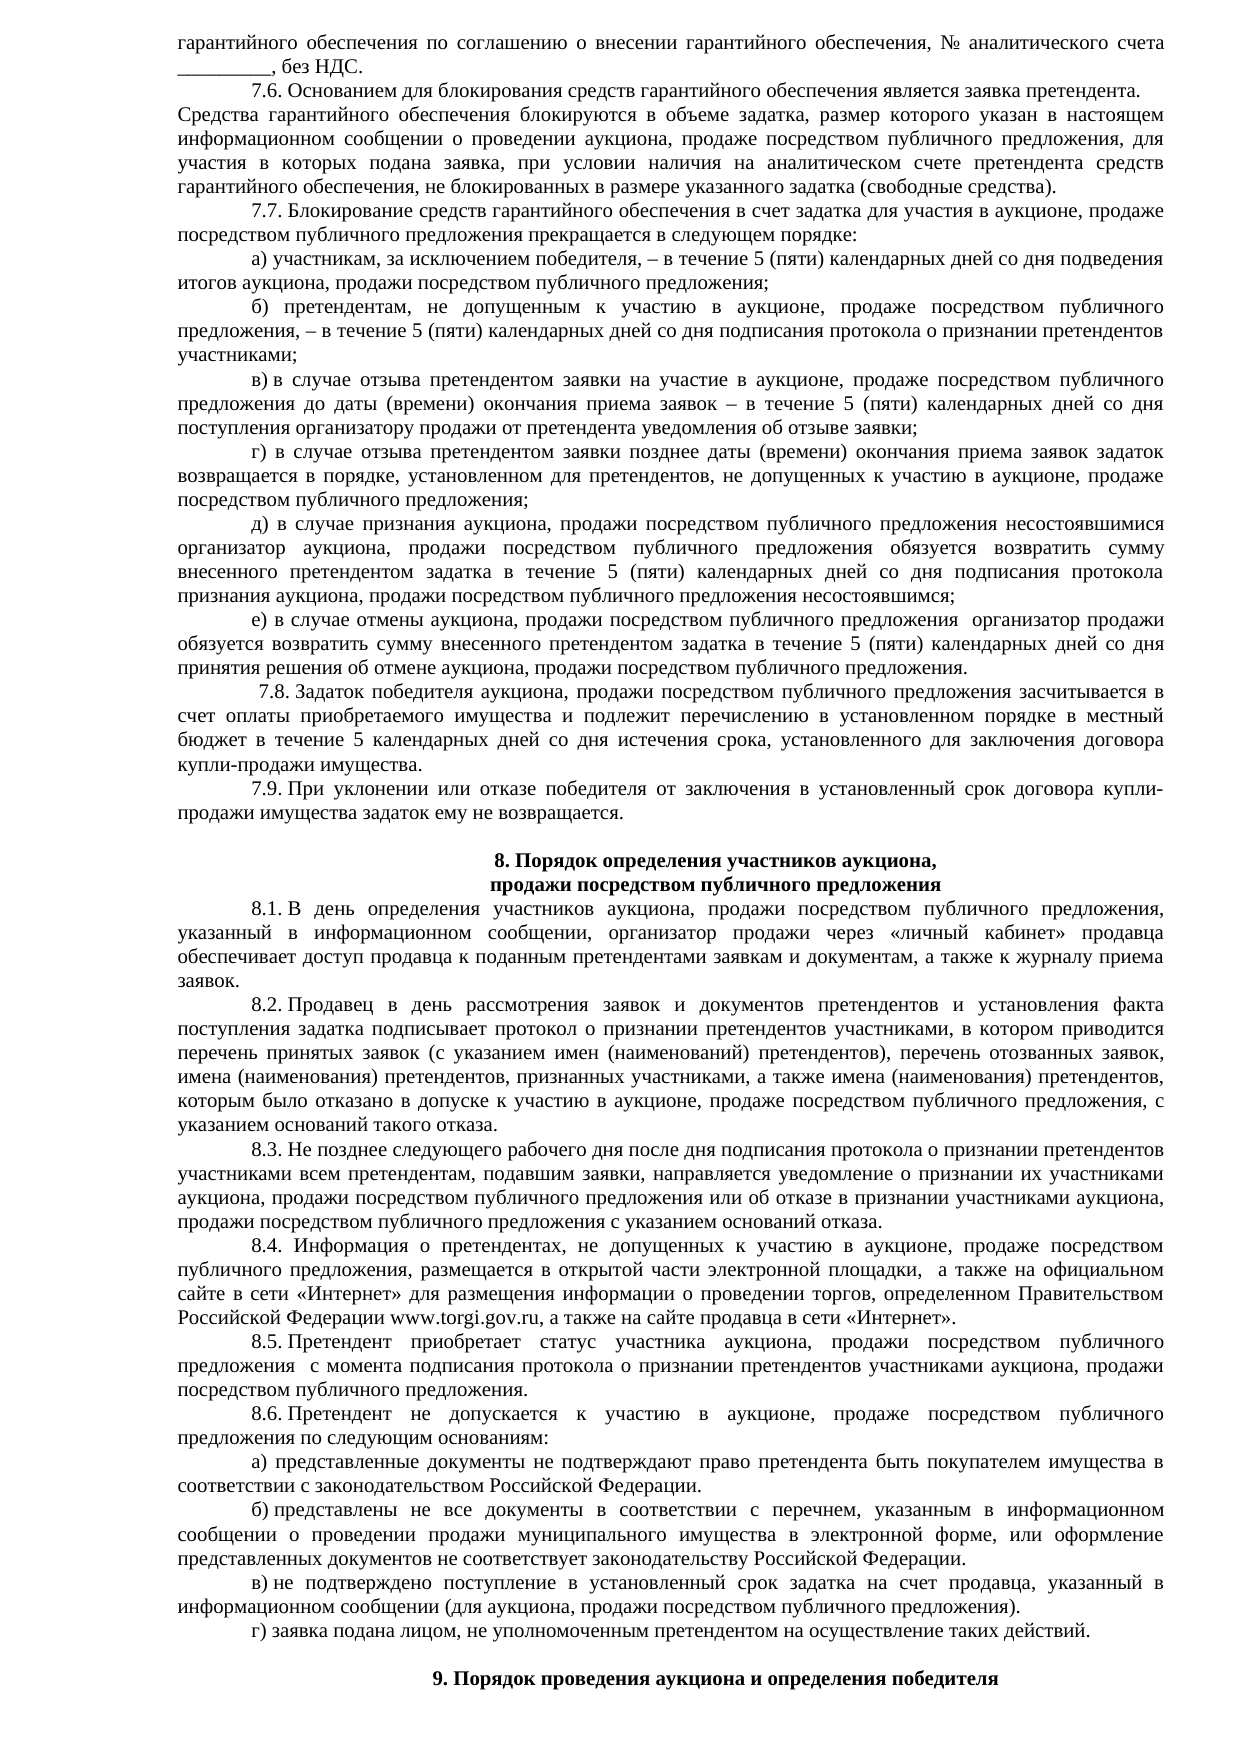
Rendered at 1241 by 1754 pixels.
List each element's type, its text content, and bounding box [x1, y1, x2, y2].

text 9. Порядок проведения аукциона и определения победителя [177, 1666, 1165, 1690]
text 8.5. Претендент приобретает статус участника аукциона, продажи посредством публичного предложения с момента подписания протокола о признании претендентов участниками аукциона, продажи посредством публичного предложения. [177, 1329, 1165, 1401]
text 8.2. Продавец в день рассмотрения заявок и документов претендентов и установления факта поступления задатка подписывает протокол о признании претендентов участниками, в котором приводится перечень принятых заявок (с указанием имен (наименований) претендентов), перечень отозванных заявок, имена (наименования) претендентов, признанных участниками, а также имена (наименования) претендентов, которым было отказано в допуске к участию в аукционе, продаже посредством публичного предложения, с указанием оснований такого отказа. [177, 992, 1165, 1136]
text Средства гарантийного обеспечения блокируются в объеме задатка, размер которого указан в настоящем информационном сообщении о проведении аукциона, продаже посредством публичного предложения, для участия в которых подана заявка, при условии наличия на аналитическом счете претендента средств гарантийного обеспечения, не блокированных в размере указанного задатка (свободные средства). [177, 102, 1165, 198]
text а) представленные документы не подтверждают право претендента быть покупателем имущества в соответствии с законодательством Российской Федерации. [177, 1449, 1165, 1497]
text 8.4. Информация о претендентах, не допущенных к участию в аукционе, продаже посредством публичного предложения, размещается в открытой части электронной площадки, а также на официальном сайте в сети «Интернет» для размещения информации о проведении торгов, определенном Правительством Российской Федерации www.torgi.gov.ru, а также на сайте продавца в сети «Интернет». [177, 1233, 1165, 1329]
text 8. Порядок определения участников аукциона, [266, 848, 1165, 872]
text продажи посредством публичного предложения [266, 872, 1165, 896]
text д) в случае признания аукциона, продажи посредством публичного предложения несостоявшимися организатор аукциона, продажи посредством публичного предложения обязуется возвратить сумму внесенного претендентом задатка в течение 5 (пяти) календарных дней со дня подписания протокола признания аукциона, продажи посредством публичного предложения несостоявшимся; [177, 511, 1165, 607]
text г) в случае отзыва претендентом заявки позднее даты (времени) окончания приема заявок задаток возвращается в порядке, установленном для претендентов, не допущенных к участию в аукционе, продаже посредством публичного предложения; [177, 439, 1165, 511]
text б) представлены не все документы в соответствии с перечнем, указанным в информационном сообщении о проведении продажи муниципального имущества в электронной форме, или оформление представленных документов не соответствует законодательству Российской Федерации. [177, 1497, 1165, 1569]
text 8.6. Претендент не допускается к участию в аукционе, продаже посредством публичного предложения по следующим основаниям: [177, 1401, 1165, 1449]
text 7.7. Блокирование средств гарантийного обеспечения в счет задатка для участия в аукционе, продаже посредством публичного предложения прекращается в следующем порядке: [177, 198, 1165, 246]
text в) в случае отзыва претендентом заявки на участие в аукционе, продаже посредством публичного предложения до даты (времени) окончания приема заявок – в течение 5 (пяти) календарных дней со дня поступления организатору продажи от претендента уведомления об отзыве заявки; [177, 366, 1165, 439]
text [177, 29, 1165, 78]
text б) претендентам, не допущенным к участию в аукционе, продаже посредством публичного предложения, – в течение 5 (пяти) календарных дней со дня подписания протокола о признании претендентов участниками; [177, 294, 1165, 366]
text г) заявка подана лицом, не уполномоченным претендентом на осуществление таких действий. [177, 1618, 1165, 1642]
text в) не подтверждено поступление в установленный срок задатка на счет продавца, указанный в информационном сообщении (для аукциона, продажи посредством публичного предложения). [177, 1569, 1165, 1618]
text 8.3. Не позднее следующего рабочего дня после дня подписания протокола о признании претендентов участниками всем претендентам, подавшим заявки, направляется уведомление о признании их участниками аукциона, продажи посредством публичного предложения или об отказе в признании участниками аукциона, продажи посредством публичного предложения с указанием оснований отказа. [177, 1136, 1165, 1233]
text 7.9. При уклонении или отказе победителя от заключения в установленный срок договора купли-продажи имущества задаток ему не возвращается. [177, 776, 1165, 824]
text е) в случае отмены аукциона, продажи посредством публичного предложения организатор продажи обязуется возвратить сумму внесенного претендентом задатка в течение 5 (пяти) календарных дней со дня принятия решения об отмене аукциона, продажи посредством публичного предложения. [177, 607, 1165, 679]
text а) участникам, за исключением победителя, – в течение 5 (пяти) календарных дней со дня подведения итогов аукциона, продажи посредством публичного предложения; [177, 246, 1165, 294]
text 7.8. Задаток победителя аукциона, продажи посредством публичного предложения засчитывается в счет оплаты приобретаемого имущества и подлежит перечислению в установленном порядке в местный бюджет в течение 5 календарных дней со дня истечения срока, установленного для заключения договора купли-продажи имущества. [177, 679, 1165, 776]
text 8.1. В день определения участников аукциона, продажи посредством публичного предложения, указанный в информационном сообщении, организатор продажи через «личный кабинет» продавца обеспечивает доступ продавца к поданным претендентами заявкам и документам, а также к журналу приема заявок. [177, 896, 1165, 992]
text 7.6. Основанием для блокирования средств гарантийного обеспечения является заявка претендента. [177, 78, 1165, 102]
